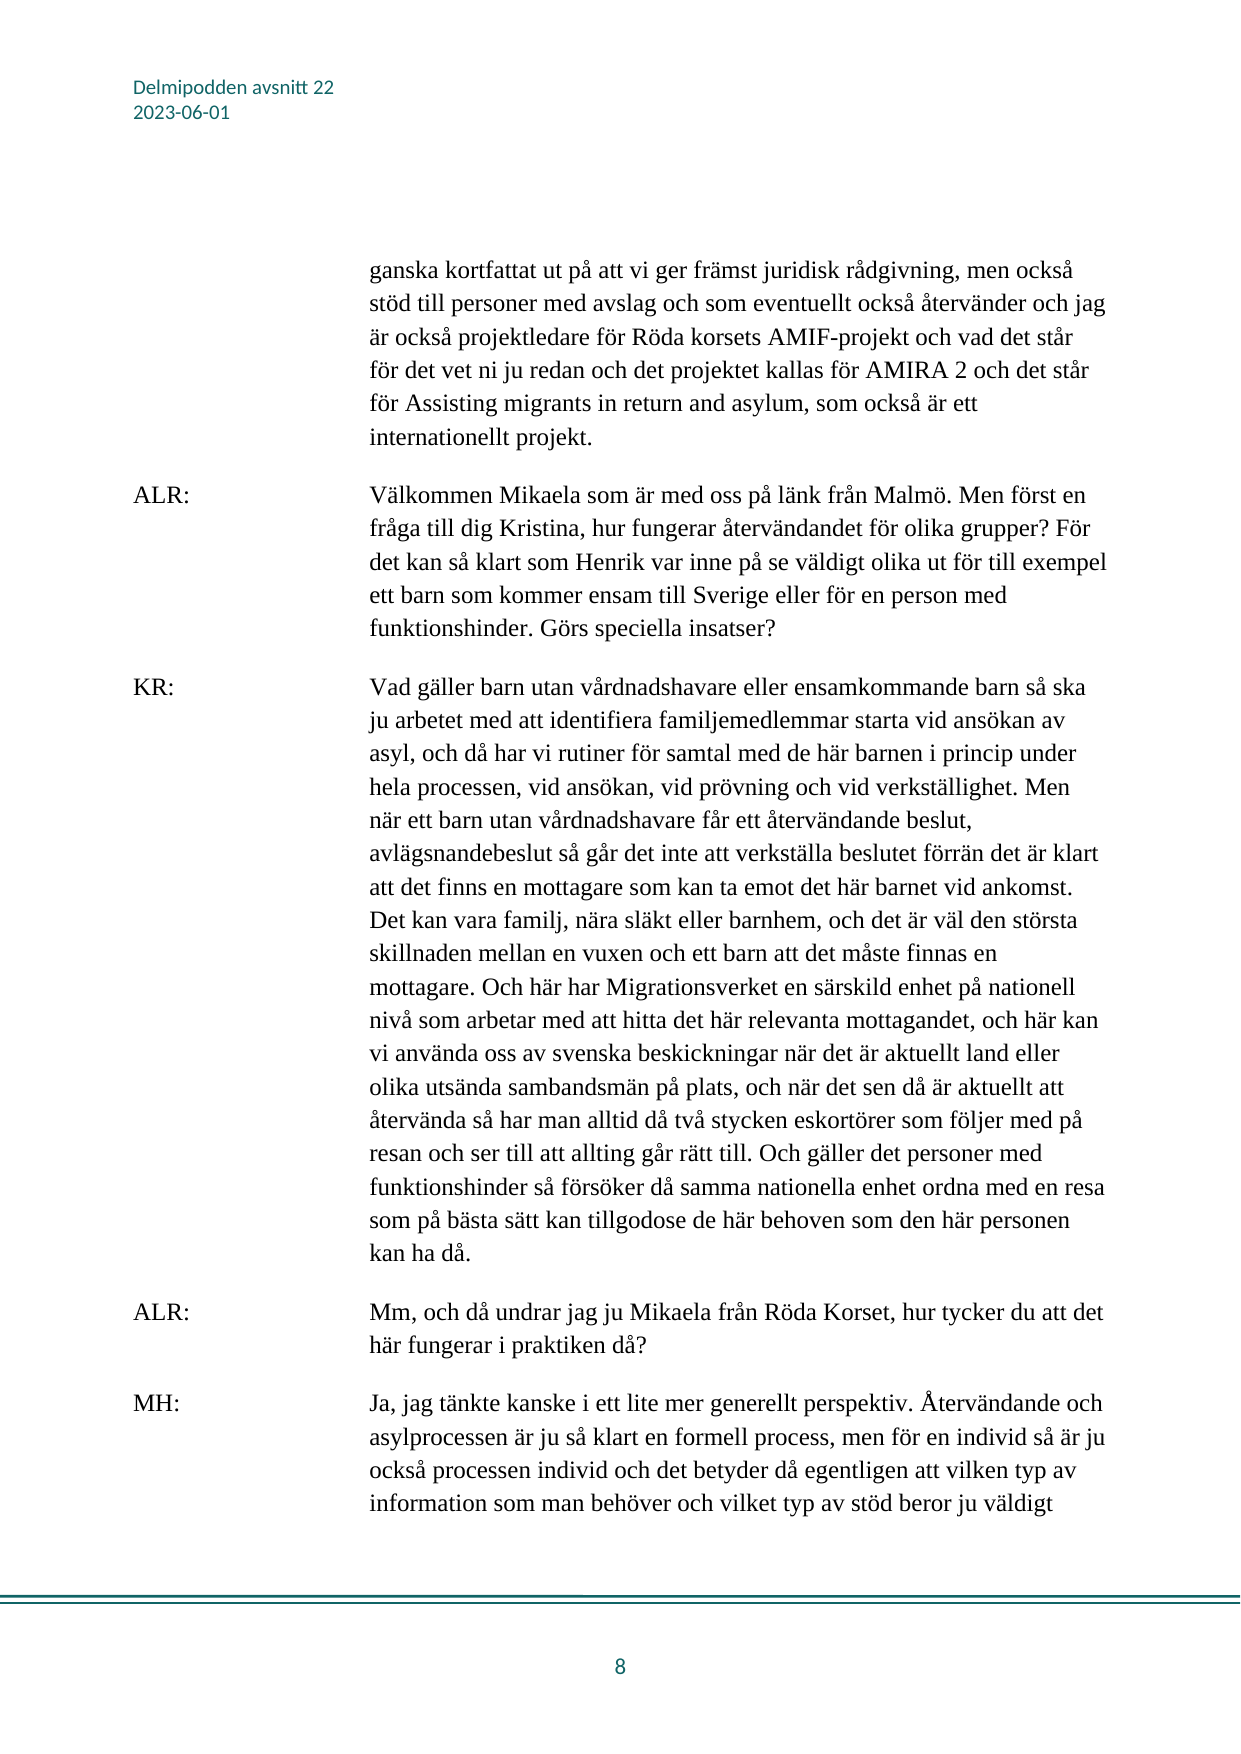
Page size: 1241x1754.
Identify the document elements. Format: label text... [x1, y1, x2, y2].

text ALR: Välkommen Mikaela som är med oss på länk från Malmö. Men först en fråga till dig Kristina, hur fungerar återvändandet för olika grupper? För det kan så klart som Henrik var inne på se väldigt olika ut för till exempel ett barn som kommer ensam till Sverige eller för en person med funktionshinder. Görs speciella insatser? [133, 477, 1107, 643]
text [133, 1385, 1107, 1518]
text ALR: Mm, och då undrar jag ju Mikaela från Röda Korset, hur tycker du att det här fungerar i praktiken då? [133, 1293, 1107, 1360]
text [133, 252, 1107, 452]
text KR: Vad gäller barn utan vårdnadshavare eller ensamkommande barn så ska ju arbetet med att identifiera familjemedlemmar starta vid ansökan av asyl, och då har vi rutiner för samtal med de här barnen i princip under hela processen, vid ansökan, vid prövning och vid verkställighet. Men när ett barn utan vårdnadshavare får ett återvändande beslut, avlägsnandebeslut så går det inte att verkställa beslutet förrän det är klart att det finns en mottagare som kan ta emot det här barnet vid ankomst. Det kan vara familj, nära släkt eller barnhem, och det är väl den största skillnaden mellan en vuxen och ett barn att det måste finnas en mottagare. Och här har Migrationsverket en särskild enhet på nationell nivå som arbetar med att hitta det här relevanta mottagandet, och här kan vi använda oss av svenska beskickningar när det är aktuellt land eller olika utsända sambandsmän på plats, och när det sen då är aktuellt att återvända så har man alltid då två stycken eskortörer som följer med på resan och ser till att allting går rätt till. Och gäller det personer med funktionshinder så försöker då samma nationella enhet ordna med en resa som på bästa sätt kan tillgodose de här behoven som den här personen kan ha då. [133, 668, 1107, 1268]
